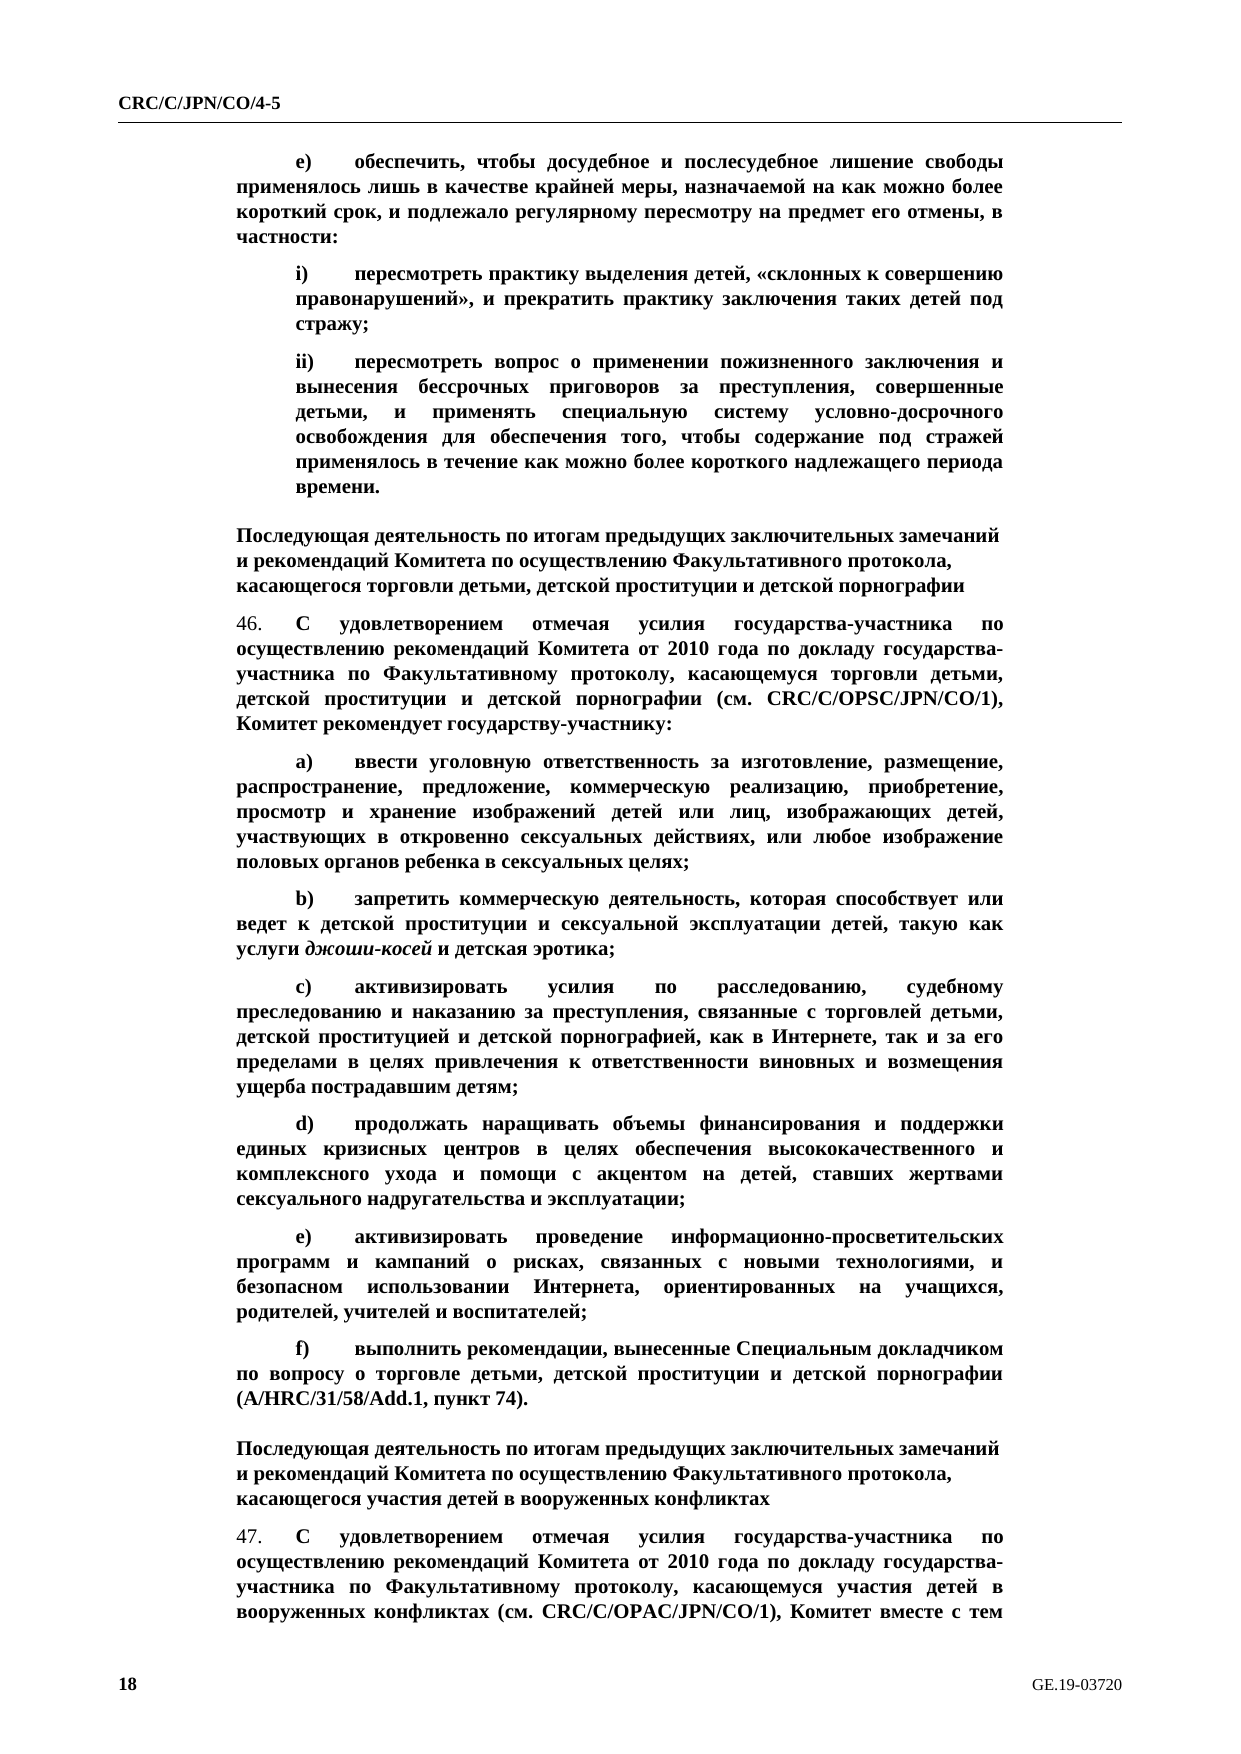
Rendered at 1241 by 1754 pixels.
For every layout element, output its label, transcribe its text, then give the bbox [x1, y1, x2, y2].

text Последующая деятельность по итогам предыдущих заключительных замечаний и рекомендаций Комитета по осуществлению Факультативного протокола, касающегося участия детей в вооруженных конфликтах [118, 1435, 1004, 1510]
text d) продолжать наращивать объемы финансирования и поддержки единых кризисных центров в целях обеспечения высококачественного и комплексного ухода и помощи с акцентом на детей, ставших жертвами сексуального надругательства и эксплуатации; [236, 1110, 1004, 1210]
text а) ввести уголовную ответственность за изготовление, размещение, распространение, предложение, коммерческую реализацию, приобретение, просмотр и хранение изображений детей или лиц, изображающих детей, участвующих в откровенно сексуальных действиях, или любое изображение половых органов ребенка в сексуальных целях; [236, 748, 1004, 873]
text i) пересмотреть практику выделения детей, «склонных к совершению правонарушений», и прекратить практику заключения таких детей под стражу; [236, 260, 1004, 335]
text e) активизировать проведение информационно-просветительских программ и кампаний о рисках, связанных с новыми технологиями, и безопасном использовании Интернета, ориентированных на учащихся, родителей, учителей и воспитателей; [236, 1223, 1004, 1323]
text f) выполнить рекомендации, вынесенные Специальным докладчиком по вопросу о торговле детьми, детской проституции и детской порнографии (A/HRC/31/58/Add.1, пункт 74). [236, 1335, 1004, 1410]
text ii) пересмотреть вопрос о применении пожизненного заключения и вынесения бессрочных приговоров за преступления, совершенные детьми, и применять специальную систему условно-досрочного освобождения для обеспечения того, чтобы содержание под стражей применялось в течение как можно более короткого надлежащего периода времени. [236, 348, 1004, 498]
text 46. С удовлетворением отмечая усилия государства-участника по осуществлению рекомендаций Комитета от 2010 года по докладу государства-участника по Факультативному протоколу, касающемуся торговли детьми, детской проституции и детской порнографии (см. CRC/C/OPSC/JPN/CO/1), Комитет рекомендует государству-участнику: [236, 610, 1004, 735]
text e) обеспечить, чтобы досудебное и послесудебное лишение свободы применялось лишь в качестве крайней меры, назначаемой на как можно более короткий срок, и подлежало регулярному пересмотру на предмет его отмены, в частности: [236, 148, 1004, 248]
text c) активизировать усилия по расследованию, судебному преследованию и наказанию за преступления, связанные с торговлей детьми, детской проституцией и детской порнографией, как в Интернете, так и за его пределами в целях привлечения к ответственности виновных и возмещения ущерба пострадавшим детям; [236, 973, 1004, 1098]
text b) запретить коммерческую деятельность, которая способствует или ведет к детской проституции и сексуальной эксплуатации детей, такую как услуги джоши-косей и детская эротика; [236, 885, 1004, 960]
text Последующая деятельность по итогам предыдущих заключительных замечаний и рекомендаций Комитета по осуществлению Факультативного протокола, касающегося торговли детьми, детской проституции и детской порнографии [118, 523, 1004, 598]
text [236, 1523, 1004, 1623]
